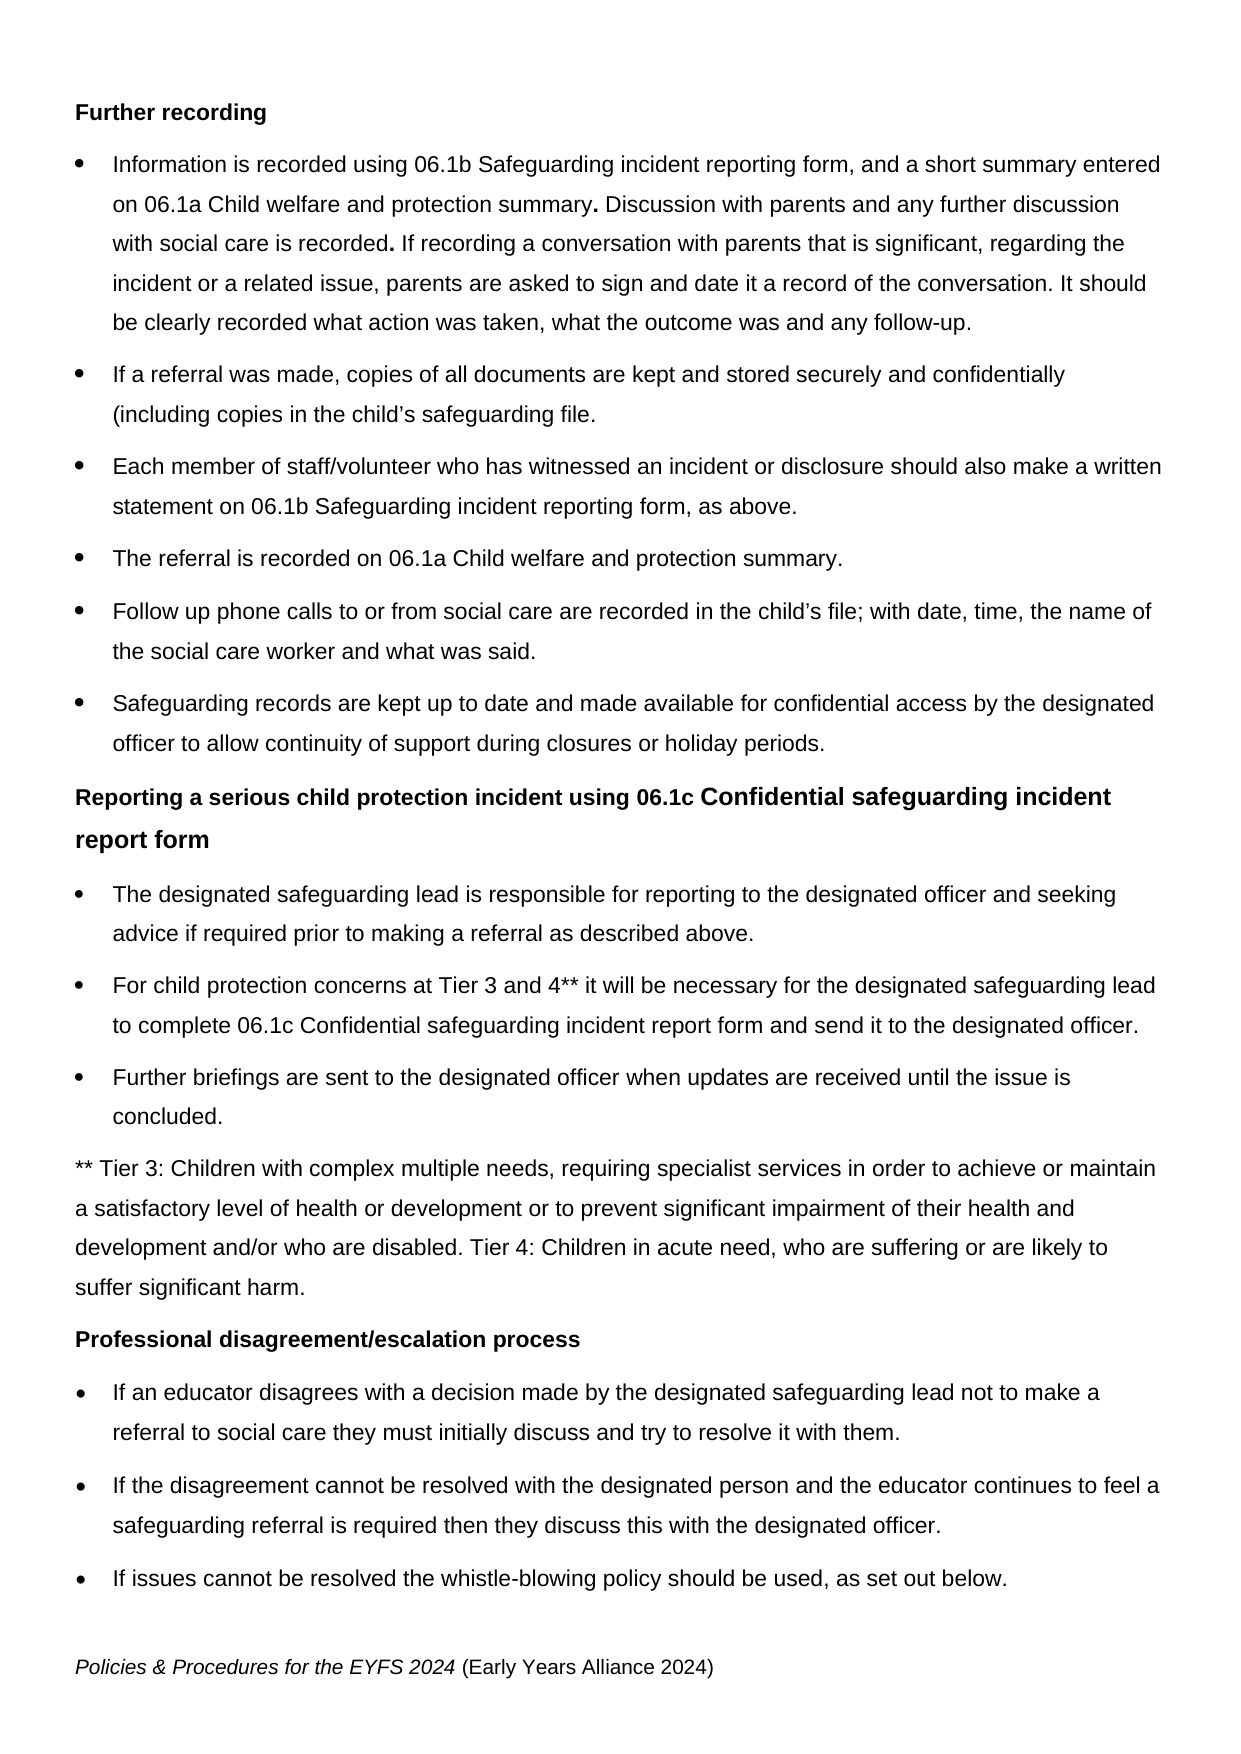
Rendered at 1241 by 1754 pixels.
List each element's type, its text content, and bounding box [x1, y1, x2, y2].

text ** Tier 3: Children with complex multiple needs, requiring specialist services in order to achieve or maintain a satisfactory level of health or development or to prevent significant impairment of their health and development and/or who are disabled. Tier 4: Children in acute need, who are suffering or are likely to suffer significant harm. [75, 1155, 1165, 1300]
list If the disagreement cannot be resolved with the designated person and the educator continues to feel a safeguarding referral is required then they discuss this with the designated officer. [75, 1471, 1165, 1538]
text Further recording [75, 99, 1165, 125]
list Information is recorded using 06.1b Safeguarding incident reporting form, and a short summary entered on 06.1a Child welfare and protection summary. Discussion with parents and any further discussion with social care is recorded. If recording a conversation with parents that is significant, regarding the incident or a related issue, parents are asked to sign and date it a record of the conversation. It should be clearly recorded what action was taken, what the outcome was and any follow-up. [75, 151, 1165, 336]
list If issues cannot be resolved the whistle-blowing policy should be used, as set out below. [75, 1564, 1165, 1592]
list Each member of staff/volunteer who has witnessed an incident or disclosure should also make a written statement on 06.1b Safeguarding incident reporting form, as above. [75, 453, 1165, 520]
list Safeguarding records are kept up to date and made available for confidential access by the designated officer to allow continuity of support during closures or holiday periods. [75, 690, 1165, 756]
list Further briefings are sent to the designated officer when updates are received until the issue is concluded. [75, 1064, 1165, 1129]
list If a referral was made, copies of all documents are kept and stored securely and confidentially (including copies in the child’s safeguarding file. [75, 361, 1165, 428]
list For child protection concerns at Tier 3 and 4** it will be necessary for the designated safeguarding lead to complete 06.1c Confidential safeguarding incident report form and send it to the designated officer. [75, 972, 1165, 1038]
text Reporting a serious child protection incident using 06.1c Confidential safeguarding incident report form [75, 782, 1165, 854]
text Professional disagreement/escalation process [75, 1326, 1165, 1352]
list If an educator disagrees with a decision made by the designated safeguarding lead not to make a referral to social care they must initially discuss and try to resolve it with them. [75, 1378, 1165, 1445]
list The referral is recorded on 06.1a Child welfare and protection summary. [75, 545, 1165, 572]
list The designated safeguarding lead is responsible for reporting to the designated officer and seeking advice if required prior to making a referral as described above. [75, 881, 1165, 947]
list Follow up phone calls to or from social care are recorded in the child’s file; with date, time, the name of the social care worker and what was said. [75, 598, 1165, 664]
